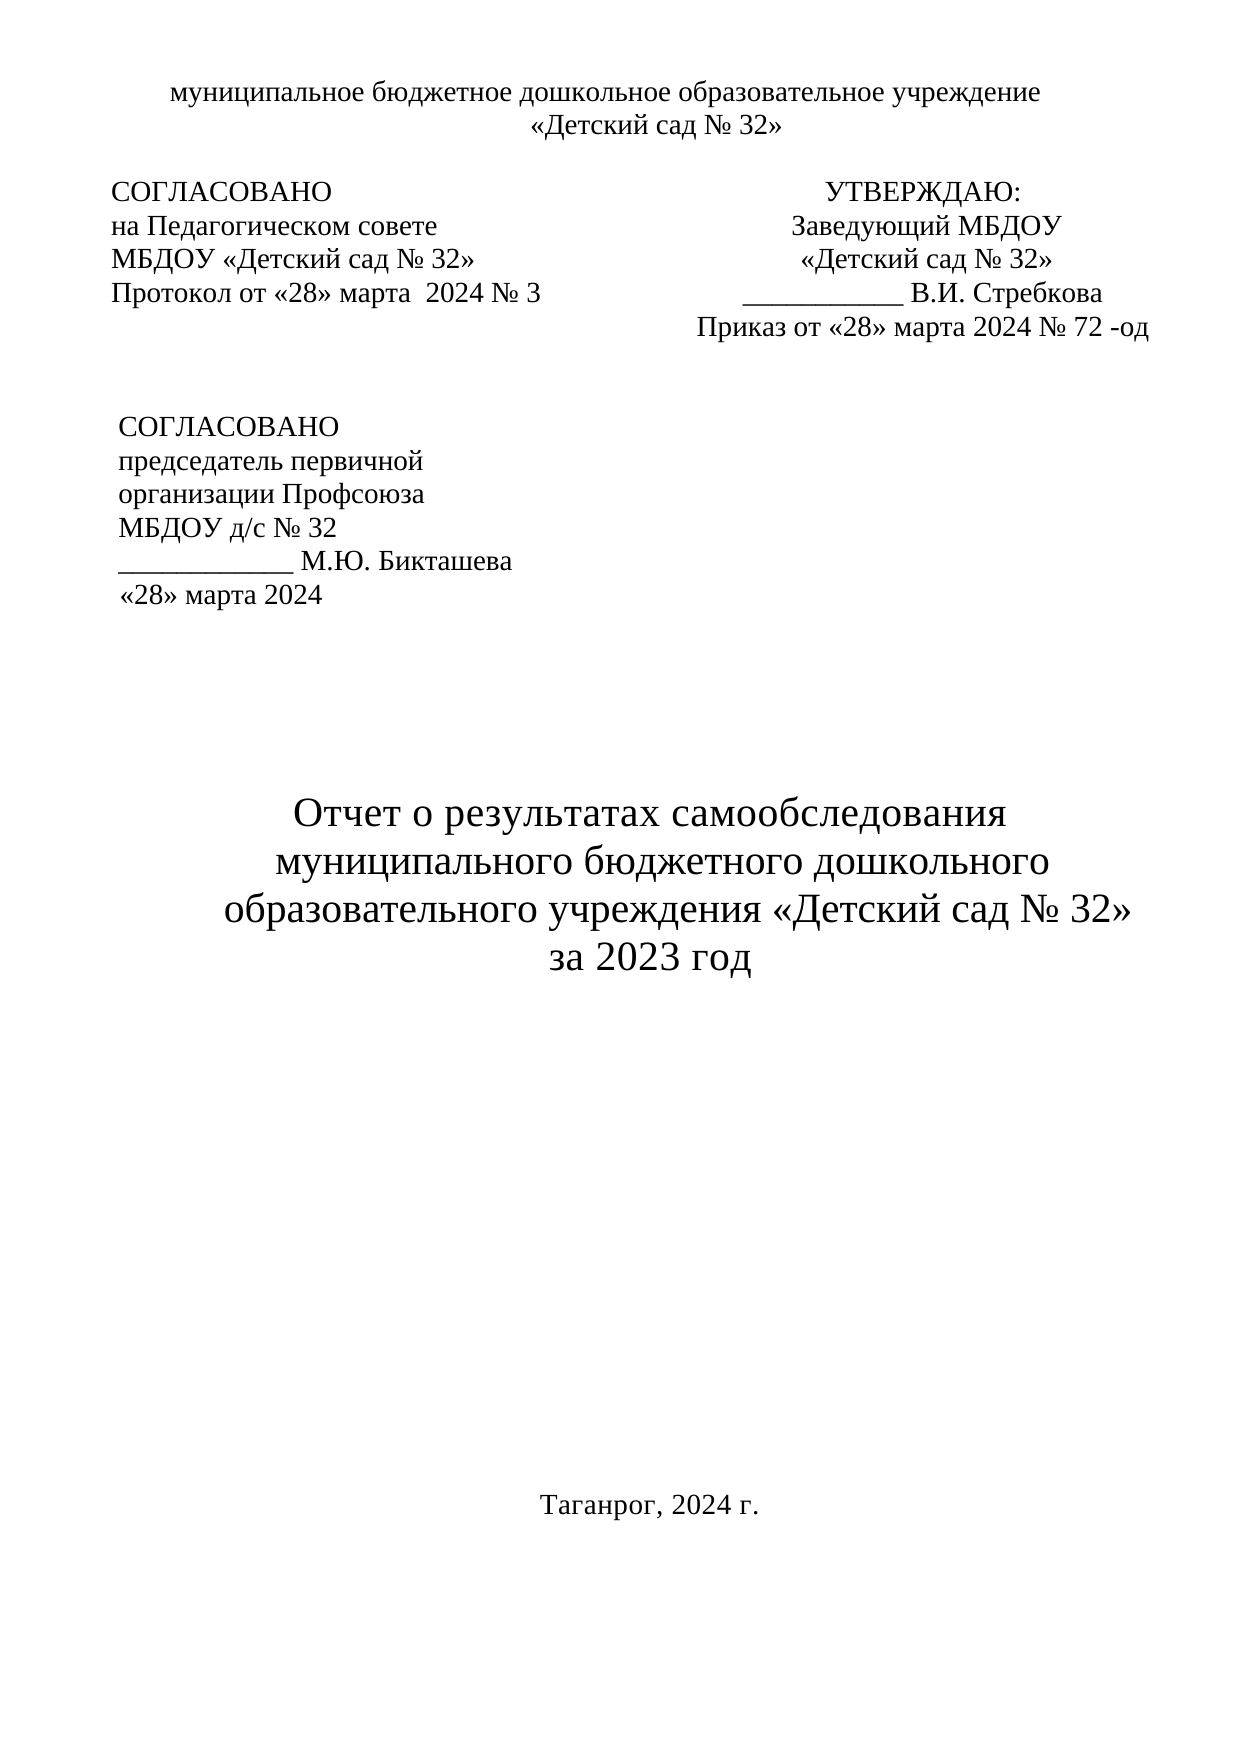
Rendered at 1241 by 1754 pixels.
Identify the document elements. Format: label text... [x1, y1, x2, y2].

text муниципальное бюджетное дошкольное образовательное учреждение [29, 74, 1181, 107]
text ____________ М.Ю. Бикташева [118, 543, 1181, 577]
text «28» марта 2024 [119, 577, 1181, 611]
table_header УТВЕРЖДАЮ: Заведующий МБДОУ «Детский сад № 32» ___________ В.И. Стребкова Приказ от «28» марта 2024 № 72 -од [642, 175, 1188, 376]
text Отчет о результатах самообследования [119, 788, 1181, 836]
text «Детский сад № 32» [29, 107, 1181, 141]
text председатель первичной [118, 443, 1181, 476]
text муниципального бюджетного дошкольного [29, 836, 1181, 884]
text организации Профсоюза [118, 476, 1181, 510]
text за 2023 год [119, 932, 1181, 979]
text МБДОУ д/с № 32 [118, 510, 1181, 543]
text Таганрог, 2024 г. [118, 1487, 1181, 1521]
text СОГЛАСОВАНО [118, 409, 1181, 443]
text образовательного учреждения «Детский сад № 32» [29, 884, 1181, 932]
table_header СОГЛАСОВАНО на Педагогическом совете МБДОУ «Детский сад № 32» Протокол от «28» марта 2024 № 3 [111, 175, 642, 376]
